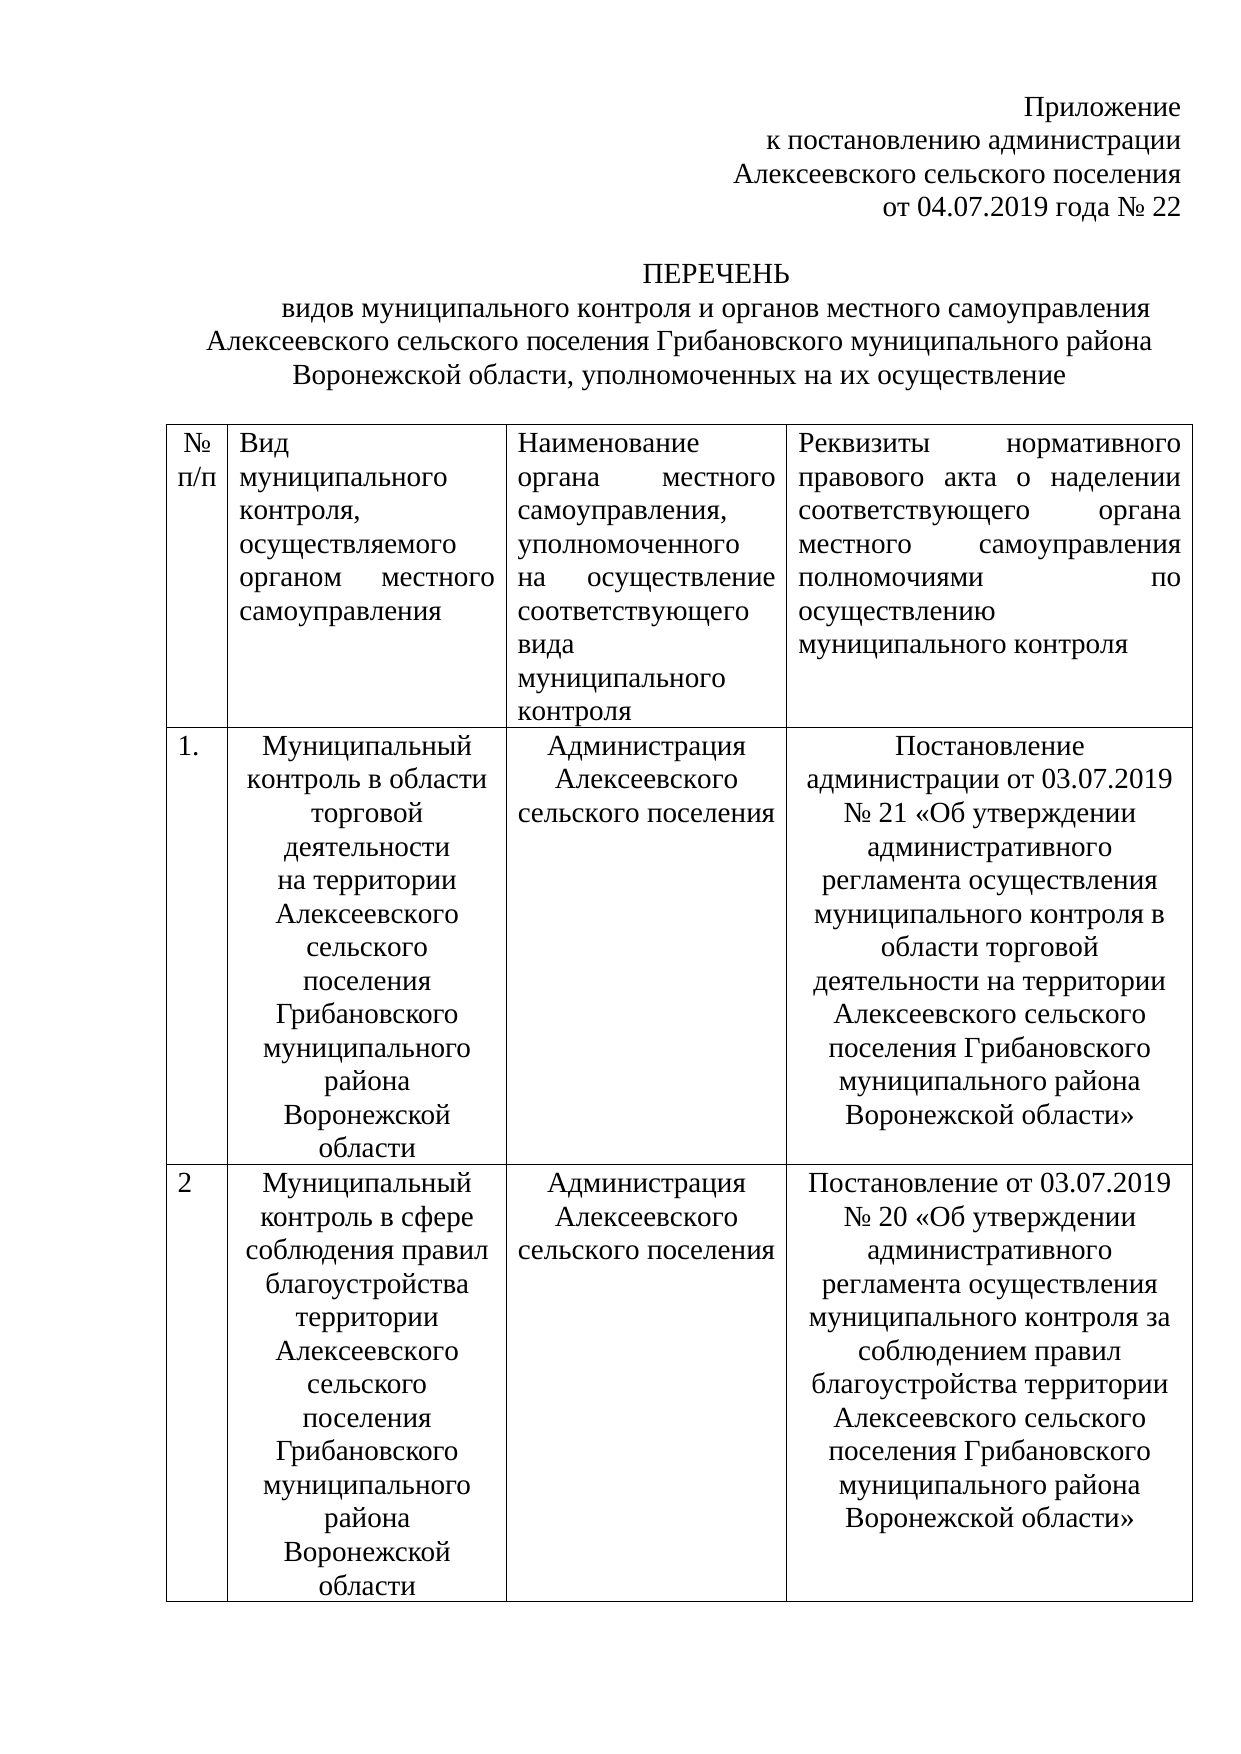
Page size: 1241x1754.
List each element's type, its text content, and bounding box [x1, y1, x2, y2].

table_header Реквизиты нормативного правового акта о наделении соответствующего органа местного самоуправления полномочиями по осуществлению муниципального контроля [787, 425, 1192, 727]
table_cell Администрация Алексеевского сельского поселения [507, 728, 786, 1164]
table_cell Муниципальный контроль в области торговой деятельности на территории Алексеевского сельского поселения Грибановского муниципального района Воронежской области [228, 728, 506, 1164]
table_cell 1. [167, 728, 227, 1164]
text видов муниципального контроля и органов местного самоуправления Алексеевского сельского поселения Грибановского муниципального района Воронежской области, уполномоченных на их осуществление [177, 290, 1181, 391]
text Алексеевского сельского поселения [177, 156, 1181, 189]
table_header Вид муниципального контроля, осуществляемого органом местного самоуправления [228, 425, 506, 727]
table_cell Постановление от 03.07.2019 № 20 «Об утверждении административного регламента осуществления муниципального контроля за соблюдением правил благоустройства территории Алексеевского сельского поселения Грибановского муниципального района Воронежской области» [787, 1165, 1192, 1601]
text ПЕРЕЧЕНЬ [177, 256, 1181, 290]
table_header № п/п [167, 425, 227, 727]
table_cell Муниципальный контроль в сфере соблюдения правил благоустройства территории Алексеевского сельского поселения Грибановского муниципального района Воронежской области [228, 1165, 506, 1601]
text к постановлению администрации [177, 122, 1181, 156]
table_cell 2 [167, 1165, 227, 1601]
table_cell Постановление администрации от 03.07.2019 № 21 «Об утверждении административного регламента осуществления муниципального контроля в области торговой деятельности на территории Алексеевского сельского поселения Грибановского муниципального района Воронежской области» [787, 728, 1192, 1164]
table_cell Администрация Алексеевского сельского поселения [507, 1165, 786, 1601]
text Приложение [177, 89, 1181, 122]
text от 04.07.2019 года № 22 [177, 189, 1181, 223]
